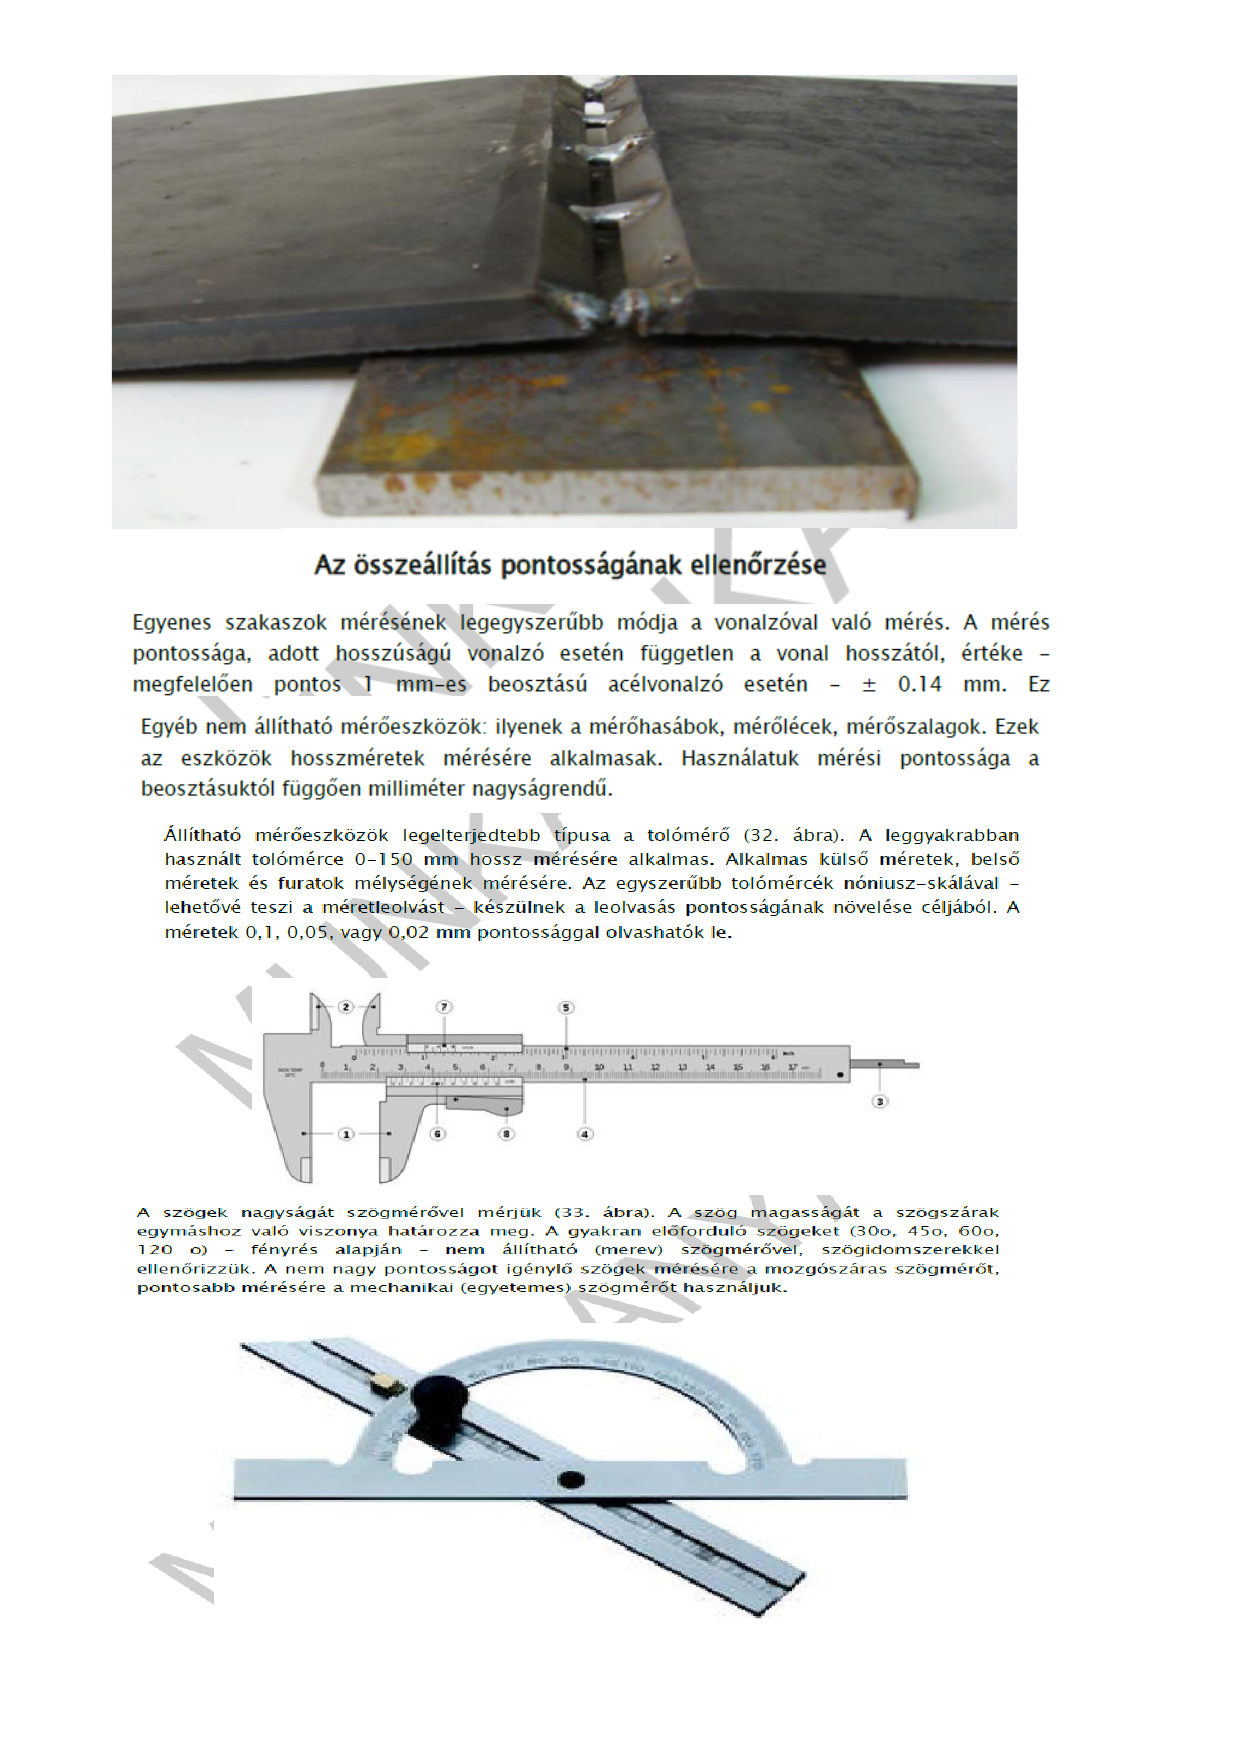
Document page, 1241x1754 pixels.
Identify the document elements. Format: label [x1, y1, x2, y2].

table_header [49, 75, 1120, 1674]
